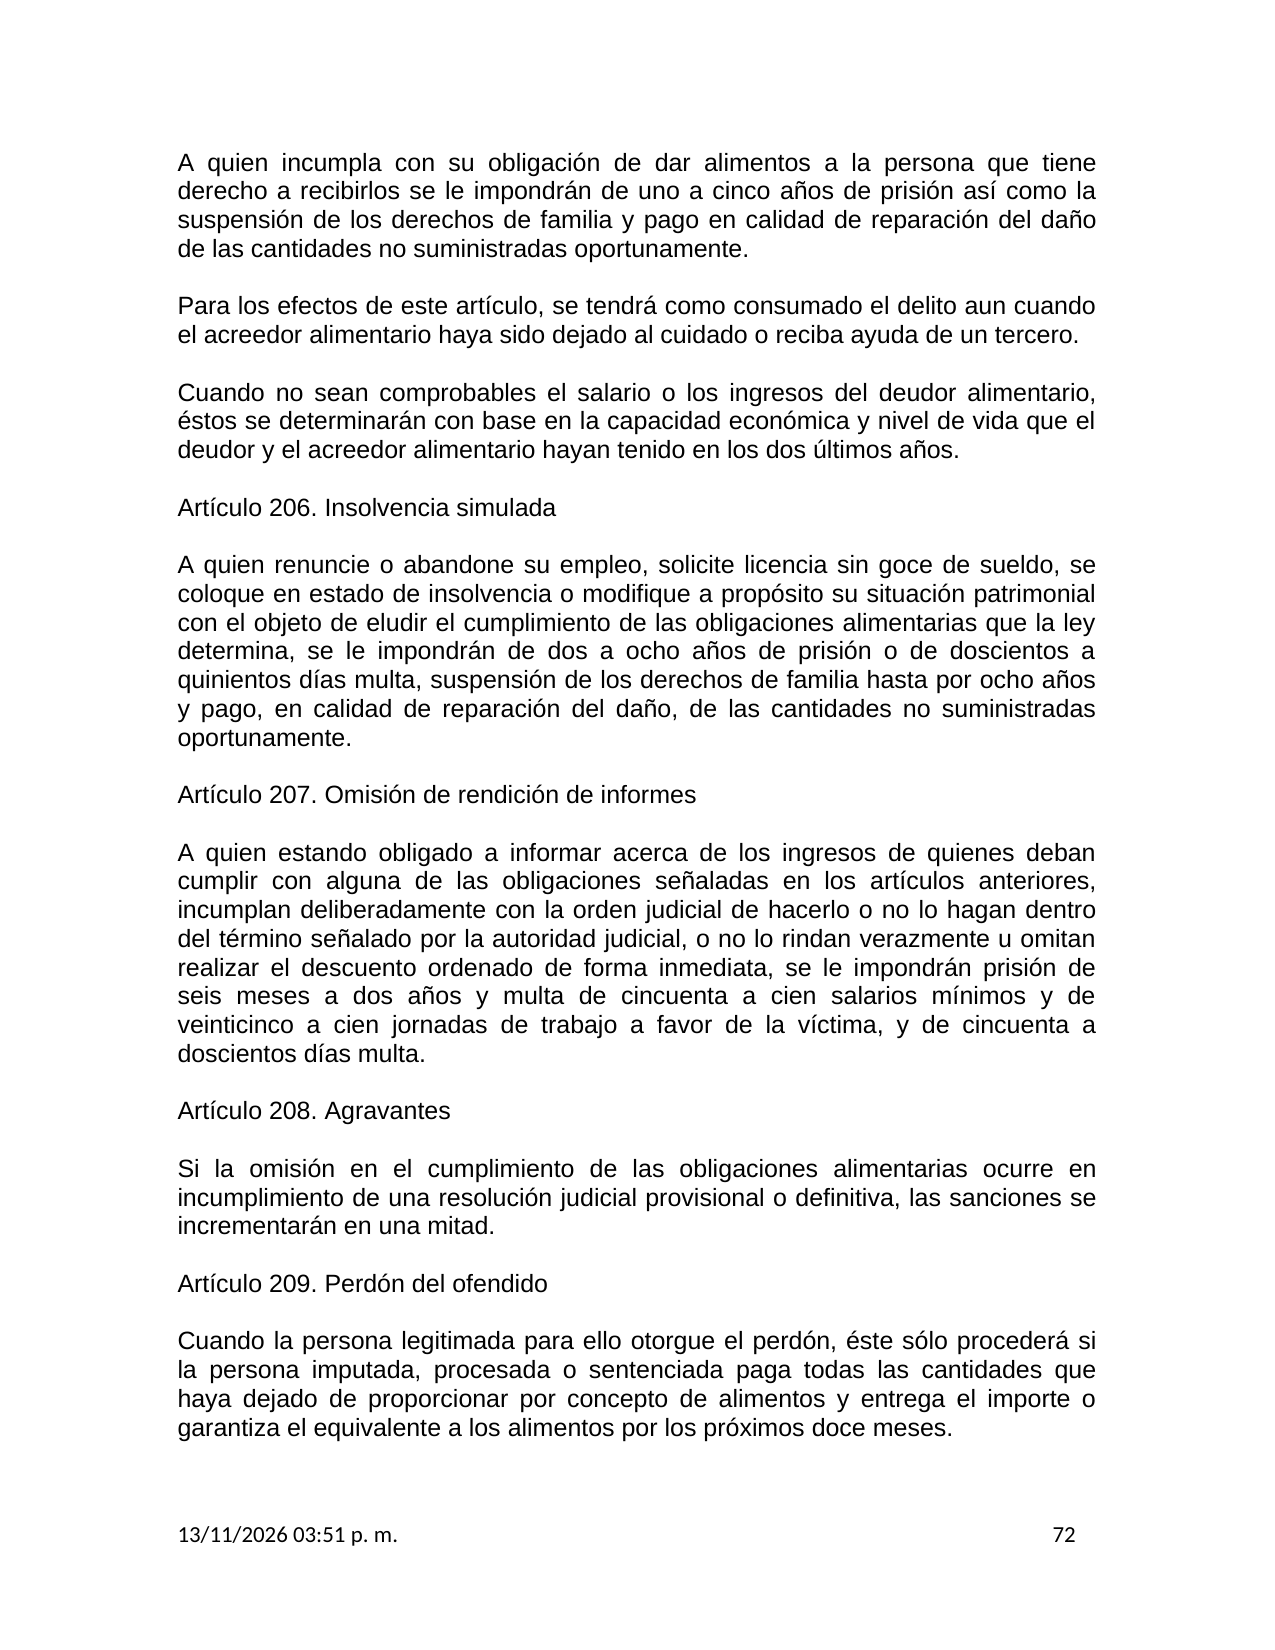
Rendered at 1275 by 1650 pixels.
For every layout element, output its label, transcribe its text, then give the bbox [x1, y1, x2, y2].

text Cuando no sean comprobables el salario o los ingresos del deudor alimentario, éstos se determinarán con base en la capacidad económica y nivel de vida que el deudor y el acreedor alimentario hayan tenido en los dos últimos años. [177, 378, 1098, 464]
text Cuando la persona legitimada para ello otorgue el perdón, éste sólo procederá si la persona imputada, procesada o sentenciada paga todas las cantidades que haya dejado de proporcionar por concepto de alimentos y entrega el importe o garantiza el equivalente a los alimentos por los próximos doce meses. [177, 1326, 1098, 1441]
text Artículo 208. Agravantes [177, 1096, 1098, 1125]
text Artículo 207. Omisión de rendición de informes [177, 780, 1098, 809]
text A quien renuncie o abandone su empleo, solicite licencia sin goce de sueldo, se coloque en estado de insolvencia o modifique a propósito su situación patrimonial con el objeto de eludir el cumplimiento de las obligaciones alimentarias que la ley determina, se le impondrán de dos a ocho años de prisión o de doscientos a quinientos días multa, suspensión de los derechos de familia hasta por ocho años y pago, en calidad de reparación del daño, de las cantidades no suministradas oportunamente. [177, 550, 1098, 751]
text Para los efectos de este artículo, se tendrá como consumado el delito aun cuando el acreedor alimentario haya sido dejado al cuidado o reciba ayuda de un tercero. [177, 291, 1098, 349]
text Artículo 206. Insolvencia simulada [177, 493, 1098, 521]
text A quien estando obligado a informar acerca de los ingresos de quienes deban cumplir con alguna de las obligaciones señaladas en los artículos anteriores, incumplan deliberadamente con la orden judicial de hacerlo o no lo hagan dentro del término señalado por la autoridad judicial, o no lo rindan verazmente u omitan realizar el descuento ordenado de forma inmediata, se le impondrán prisión de seis meses a dos años y multa de cincuenta a cien salarios mínimos y de veinticinco a cien jornadas de trabajo a favor de la víctima, y de cincuenta a doscientos días multa. [177, 838, 1098, 1068]
text A quien incumpla con su obligación de dar alimentos a la persona que tiene derecho a recibirlos se le impondrán de uno a cinco años de prisión así como la suspensión de los derechos de familia y pago en calidad de reparación del daño de las cantidades no suministradas oportunamente. [177, 148, 1098, 263]
text Artículo 209. Perdón del ofendido [177, 1269, 1098, 1298]
text Si la omisión en el cumplimiento de las obligaciones alimentarias ocurre en incumplimiento de una resolución judicial provisional o definitiva, las sanciones se incrementarán en una mitad. [177, 1154, 1098, 1240]
